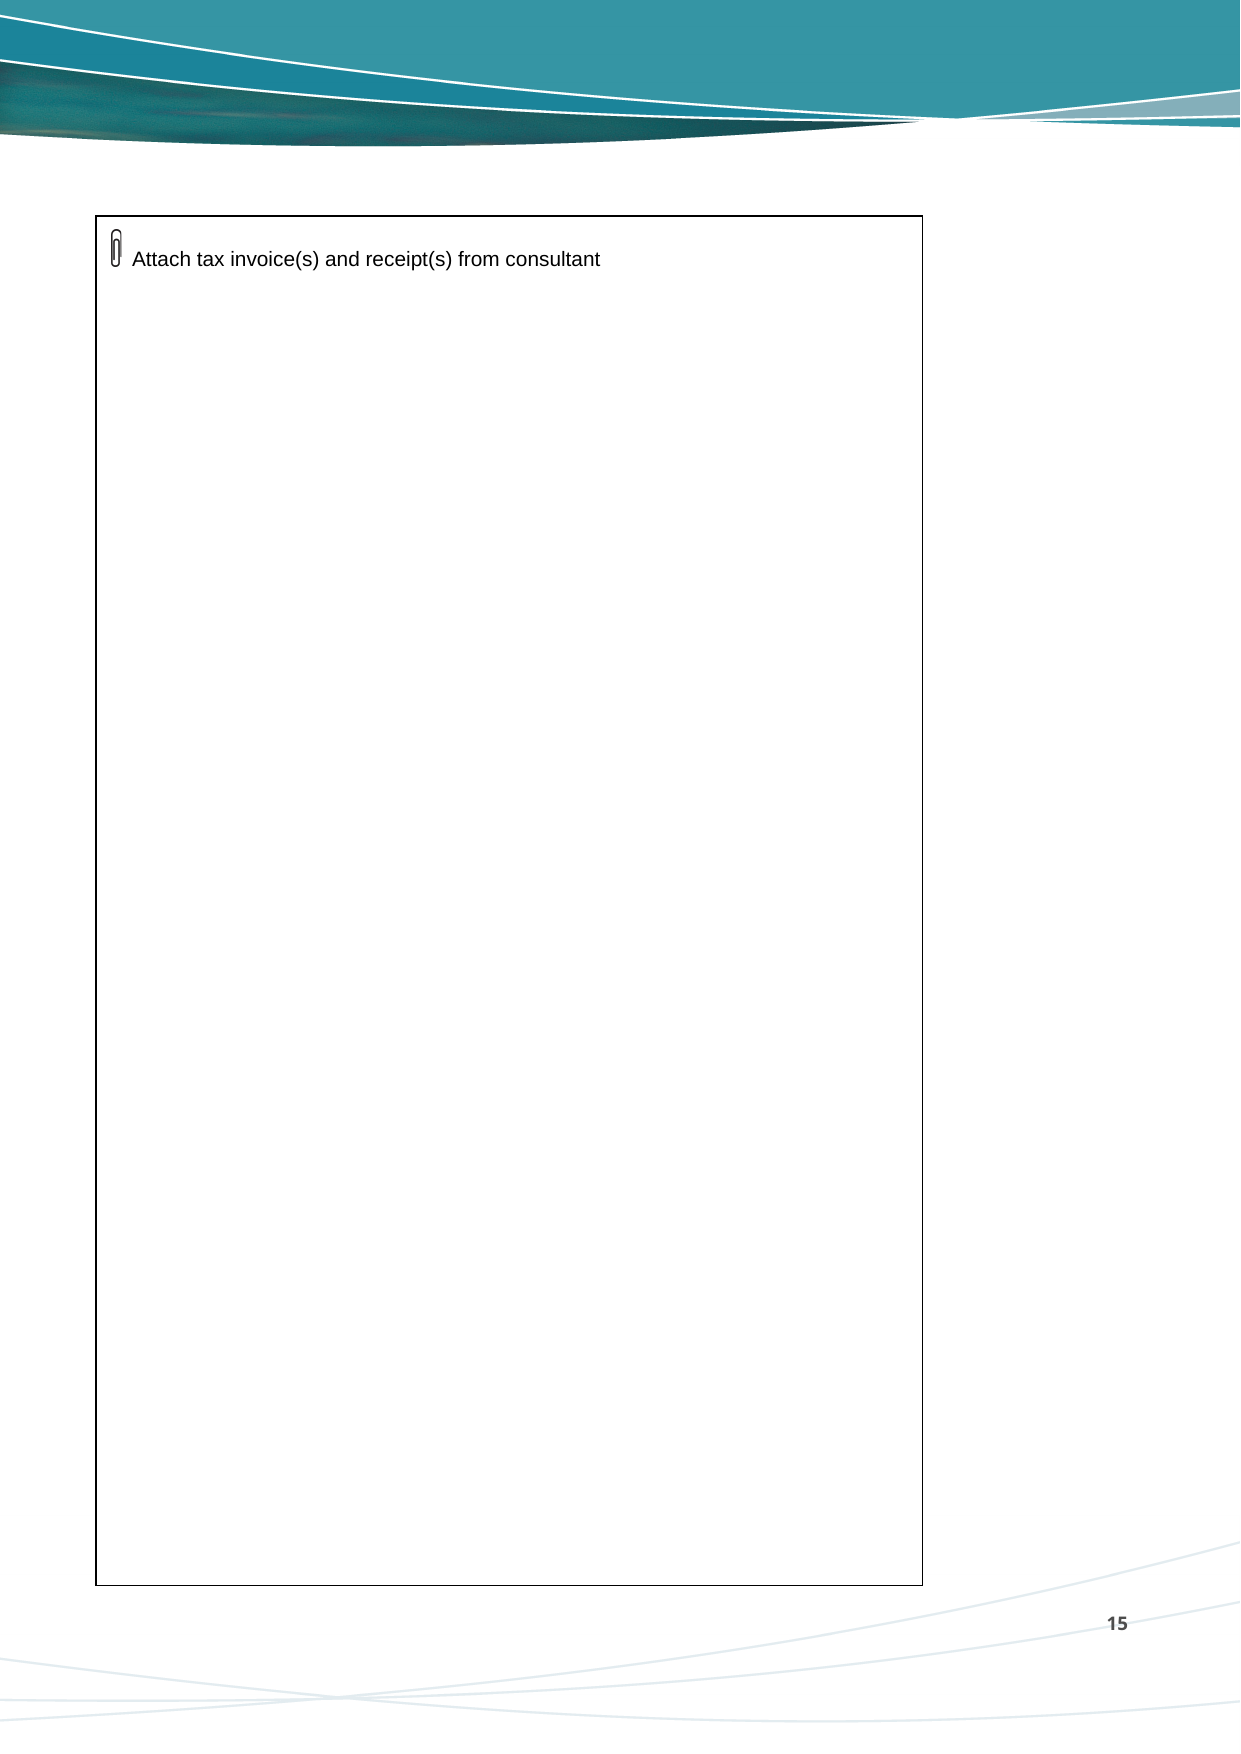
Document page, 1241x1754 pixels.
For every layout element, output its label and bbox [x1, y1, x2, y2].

picture [111, 229, 122, 267]
picture [0, 0, 1240, 166]
picture [0, 1515, 1240, 1754]
